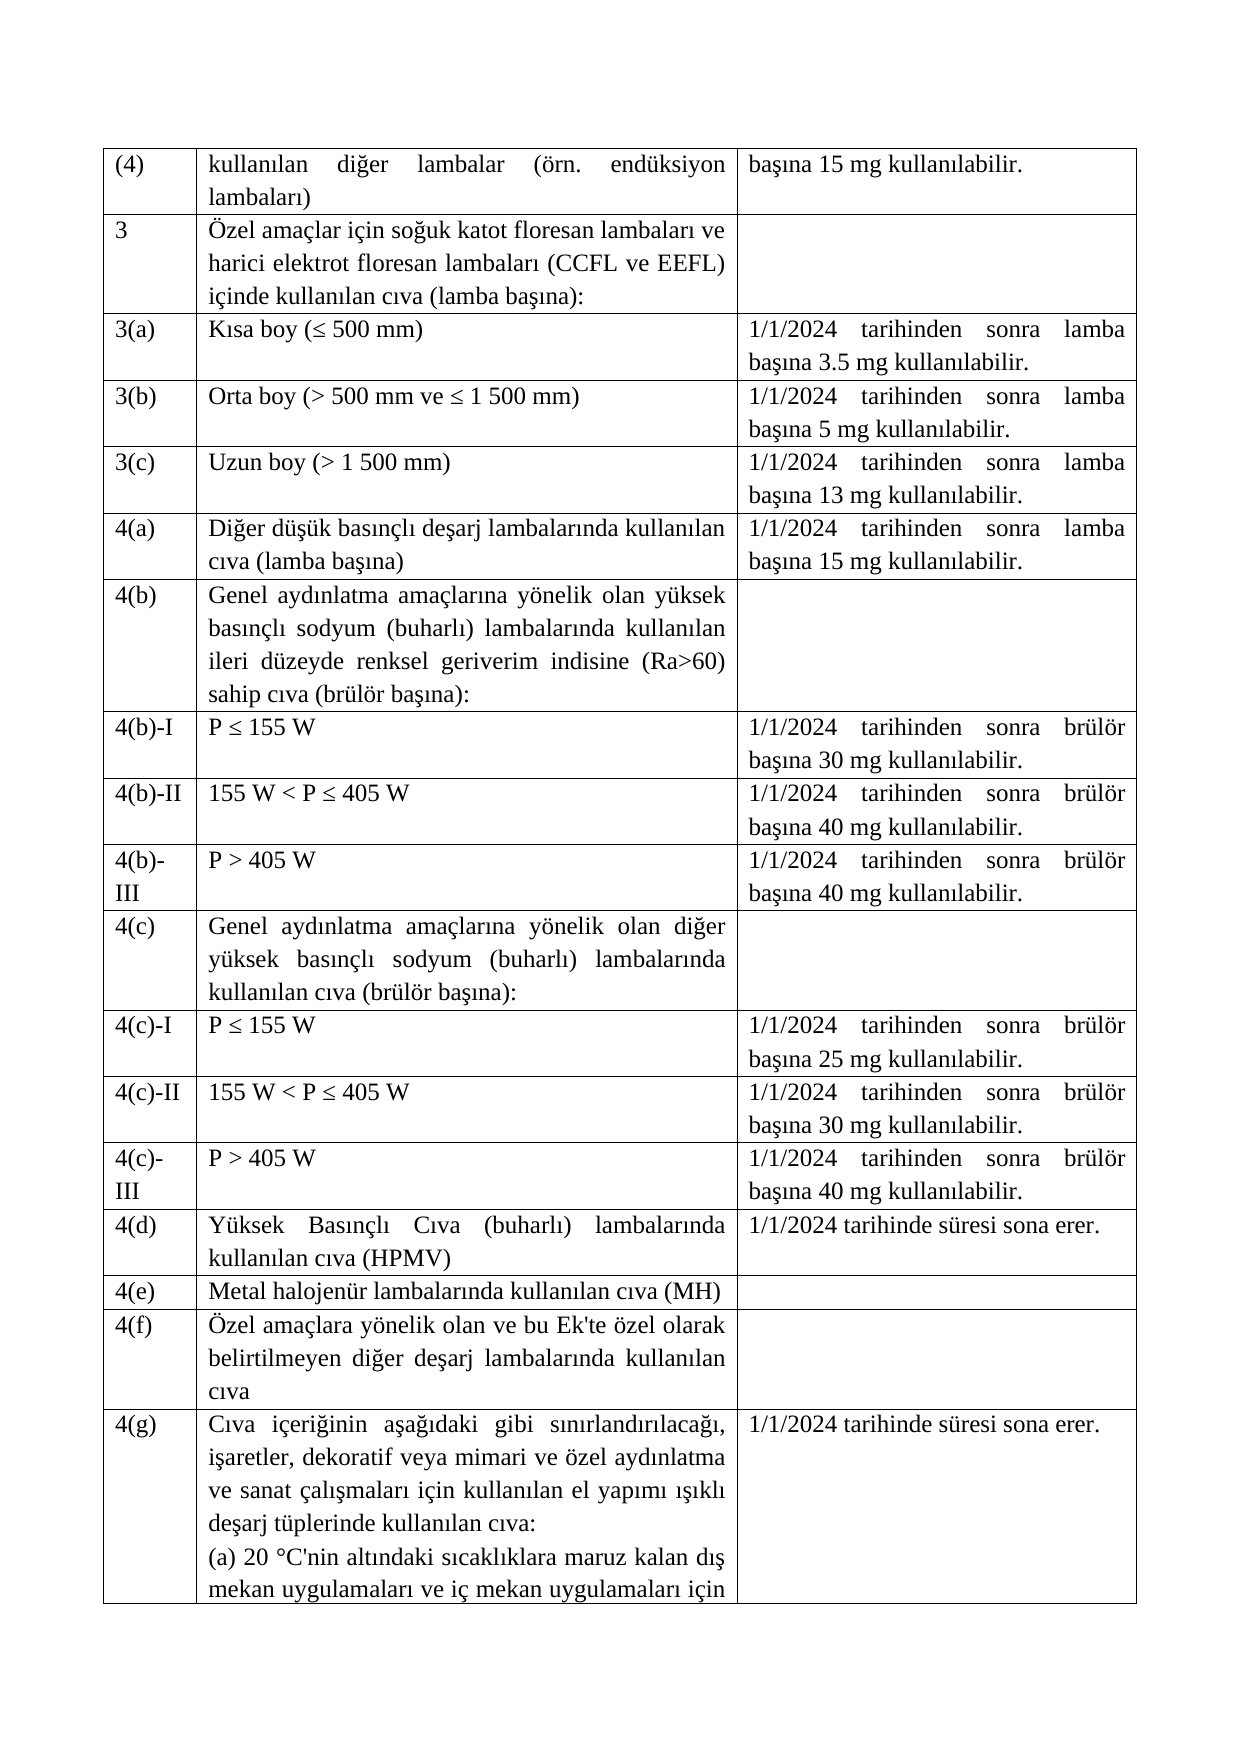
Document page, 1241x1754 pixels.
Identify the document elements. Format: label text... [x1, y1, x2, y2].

table_cell 1/1/2024 tarihinden sonra lamba başına 3.5 mg kullanılabilir. [738, 314, 1136, 380]
table_cell Orta boy (> 500 mm ve ≤ 1 500 mm) [197, 381, 737, 446]
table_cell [738, 1410, 1136, 1603]
table_cell Diğer düşük basınçlı deşarj lambalarında kullanılan cıva (lamba başına) [197, 514, 737, 579]
table_cell 4(a) [104, 514, 196, 579]
table_cell 1/1/2024 tarihinden sonra brülör başına 40 mg kullanılabilir. [738, 779, 1136, 844]
table_cell 3(c) [104, 447, 196, 512]
table_cell Özel amaçlara yönelik olan ve bu Ek'te özel olarak belirtilmeyen diğer deşarj lambalarında kullanılan cıva [197, 1310, 737, 1408]
table_cell 1/1/2024 tarihinden sonra lamba başına 13 mg kullanılabilir. [738, 447, 1136, 512]
table_cell 155 W < P ≤ 405 W [197, 779, 737, 844]
table_cell [738, 580, 1136, 711]
table_cell Uzun boy (> 1 500 mm) [197, 447, 737, 512]
table_cell 4(e) [104, 1276, 196, 1309]
table_cell 1/1/2024 tarihinden sonra brülör başına 40 mg kullanılabilir. [738, 845, 1136, 910]
table_cell [738, 1310, 1136, 1408]
table_cell 1/1/2024 tarihinden sonra brülör başına 30 mg kullanılabilir. [738, 1077, 1136, 1142]
table_cell P ≤ 155 W [197, 1011, 737, 1076]
table_cell Kısa boy (≤ 500 mm) [197, 314, 737, 380]
table_cell 4(c) [104, 911, 196, 1009]
table_cell P > 405 W [197, 845, 737, 910]
table_cell 1/1/2024 tarihinden sonra brülör başına 25 mg kullanılabilir. [738, 1011, 1136, 1076]
table_cell 1/1/2024 tarihinden sonra lamba başına 15 mg kullanılabilir. [738, 514, 1136, 579]
table_cell 4(g) [104, 1410, 196, 1603]
table_cell [738, 215, 1136, 313]
table_cell 4(b)-I [104, 712, 196, 777]
table_cell [738, 911, 1136, 1009]
table_cell 4(b)-III [104, 845, 196, 910]
table_cell 1/1/2024 tarihinden sonra brülör başına 30 mg kullanılabilir. [738, 712, 1136, 777]
table_cell Özel amaçlar için soğuk katot floresan lambaları ve harici elektrot floresan lambaları (CCFL ve EEFL) içinde kullanılan cıva (lamba başına): [197, 215, 737, 313]
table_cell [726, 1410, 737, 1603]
table_cell P > 405 W [197, 1143, 737, 1209]
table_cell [197, 149, 737, 214]
table_cell 4(c)-I [104, 1011, 196, 1076]
table_cell [738, 1276, 1136, 1309]
table_cell 3(b) [104, 381, 196, 446]
table_cell 155 W < P ≤ 405 W [197, 1077, 737, 1142]
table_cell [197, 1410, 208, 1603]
table_cell Metal halojenür lambalarında kullanılan cıva (MH) [197, 1276, 737, 1309]
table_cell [738, 149, 1136, 214]
table_cell P ≤ 155 W [197, 712, 737, 777]
table_cell 4(c)-III [104, 1143, 196, 1209]
table_cell Genel aydınlatma amaçlarına yönelik olan yüksek basınçlı sodyum (buharlı) lambalarında kullanılan ileri düzeyde renksel geriverim indisine (Ra>60) sahip cıva (brülör başına): [197, 580, 737, 711]
table_cell 4(b) [104, 580, 196, 711]
table_cell 1/1/2024 tarihinde süresi sona erer. [738, 1210, 1136, 1275]
table_cell 4(d) [104, 1210, 196, 1275]
table_cell 3(a) [104, 314, 196, 380]
table_cell 1/1/2024 tarihinden sonra brülör başına 40 mg kullanılabilir. [738, 1143, 1136, 1209]
table_cell 4(c)-II [104, 1077, 196, 1142]
table_cell Genel aydınlatma amaçlarına yönelik olan diğer yüksek basınçlı sodyum (buharlı) lambalarında kullanılan cıva (brülör başına): [197, 911, 737, 1009]
table_cell Yüksek Basınçlı Cıva (buharlı) lambalarında kullanılan cıva (HPMV) [197, 1210, 737, 1275]
table_cell 4(b)-II [104, 779, 196, 844]
table_cell 1/1/2024 tarihinden sonra lamba başına 5 mg kullanılabilir. [738, 381, 1136, 446]
table_cell 2(b)(4) [104, 149, 196, 214]
table_cell 4(f) [104, 1310, 196, 1408]
table_cell 3 [104, 215, 196, 313]
